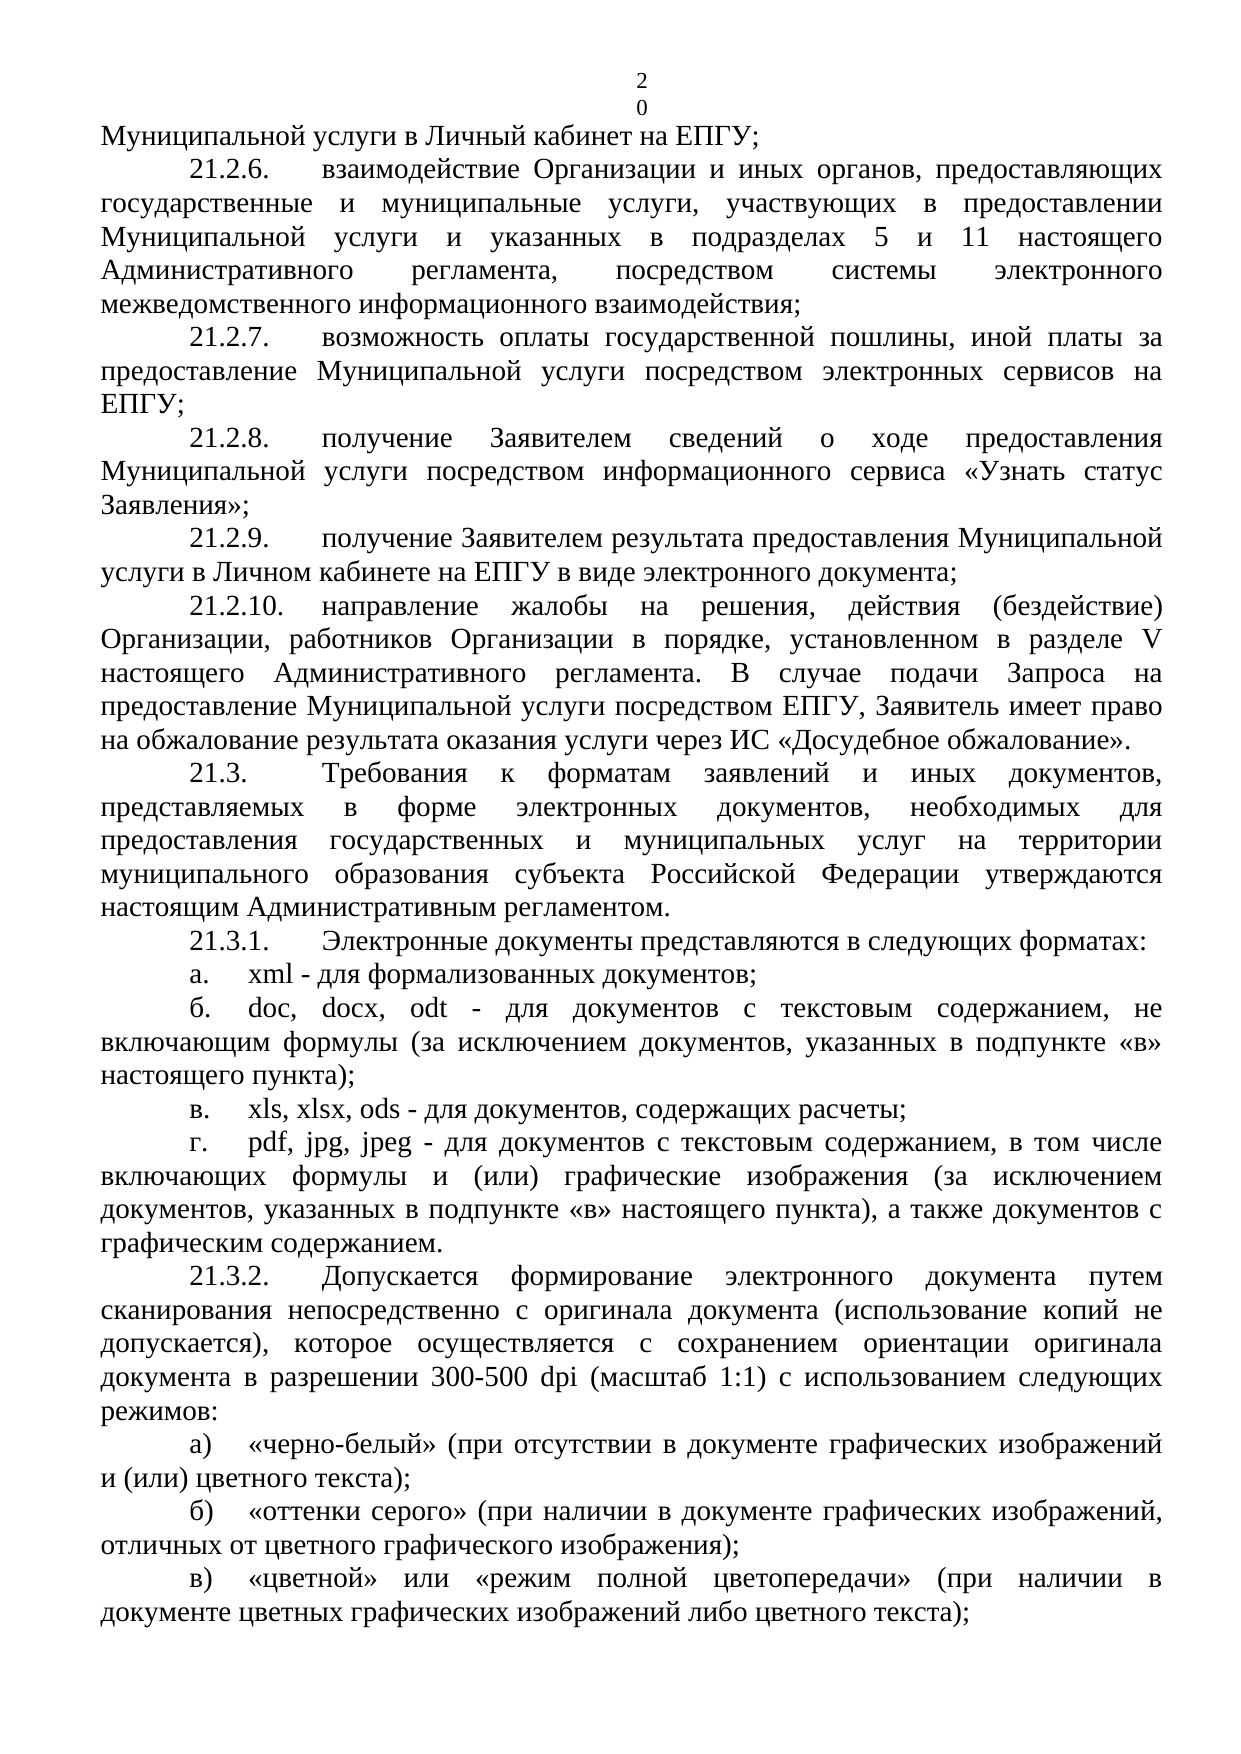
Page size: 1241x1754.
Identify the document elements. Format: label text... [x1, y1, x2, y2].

text 21.3. Требования к форматам заявлений и иных документов, представляемых в форме электронных документов, необходимых для предоставления государственных и муниципальных услуг на территории муниципального образования субъекта Российской Федерации утверждаются настоящим Административным регламентом. [100, 755, 1163, 923]
text 21.3.2. Допускается формирование электронного документа путем сканирования непосредственно с оригинала документа (использование копий не допускается), которое осуществляется с сохранением ориентации оригинала документа в разрешении 300-500 dpi (масштаб 1:1) с использованием следующих режимов: [100, 1258, 1163, 1426]
text г. pdf, jpg, jpeg - для документов с текстовым содержанием, в том числе включающих формулы и (или) графические изображения (за исключением документов, указанных в подпункте «в» настоящего пункта), а также документов с графическим содержанием. [100, 1124, 1163, 1258]
text а. xml - для формализованных документов; [100, 957, 1163, 990]
text 21.2.6. взаимодействие Организации и иных органов, предоставляющих государственные и муниципальные услуги, участвующих в предоставлении Муниципальной услуги и указанных в подразделах 5 и 11 настоящего Административного регламента, посредством системы электронного межведомственного информационного взаимодействия; [100, 152, 1163, 319]
text в) «цветной» или «режим полной цветопередачи» (при наличии в документе цветных графических изображений либо цветного текста); [100, 1560, 1163, 1627]
text а) «черно-белый» (при отсутствии в документе графических изображений и (или) цветного текста); [100, 1426, 1163, 1493]
text 21.2.9. получение Заявителем результата предоставления Муниципальной услуги в Личном кабинете на ЕПГУ в виде электронного документа; [100, 521, 1163, 588]
text б. doc, docx, odt - для документов с текстовым содержанием, не включающим формулы (за исключением документов, указанных в подпункте «в» настоящего пункта); [100, 990, 1163, 1091]
text 21.2.8. получение Заявителем сведений о ходе предоставления Муниципальной услуги посредством информационного сервиса «Узнать статус Заявления»; [100, 420, 1163, 521]
text 21.3.1. Электронные документы представляются в следующих форматах: [100, 923, 1163, 957]
text б) «оттенки серого» (при наличии в документе графических изображений, отличных от цветного графического изображения); [100, 1493, 1163, 1560]
text 21.2.10. направление жалобы на решения, действия (бездействие) Организации, работников Организации в порядке, установленном в разделе V настоящего Административного регламента. В случае подачи Запроса на предоставление Муниципальной услуги посредством ЕПГУ, Заявитель имеет право на обжалование результата оказания услуги через ИС «Досудебное обжалование». [100, 588, 1163, 755]
text 21.2.7. возможность оплаты государственной пошлины, иной платы за предоставление Муниципальной услуги посредством электронных сервисов на ЕПГУ; [100, 319, 1163, 420]
text в. xls, xlsx, ods - для документов, содержащих расчеты; [100, 1091, 1163, 1124]
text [100, 118, 1163, 152]
